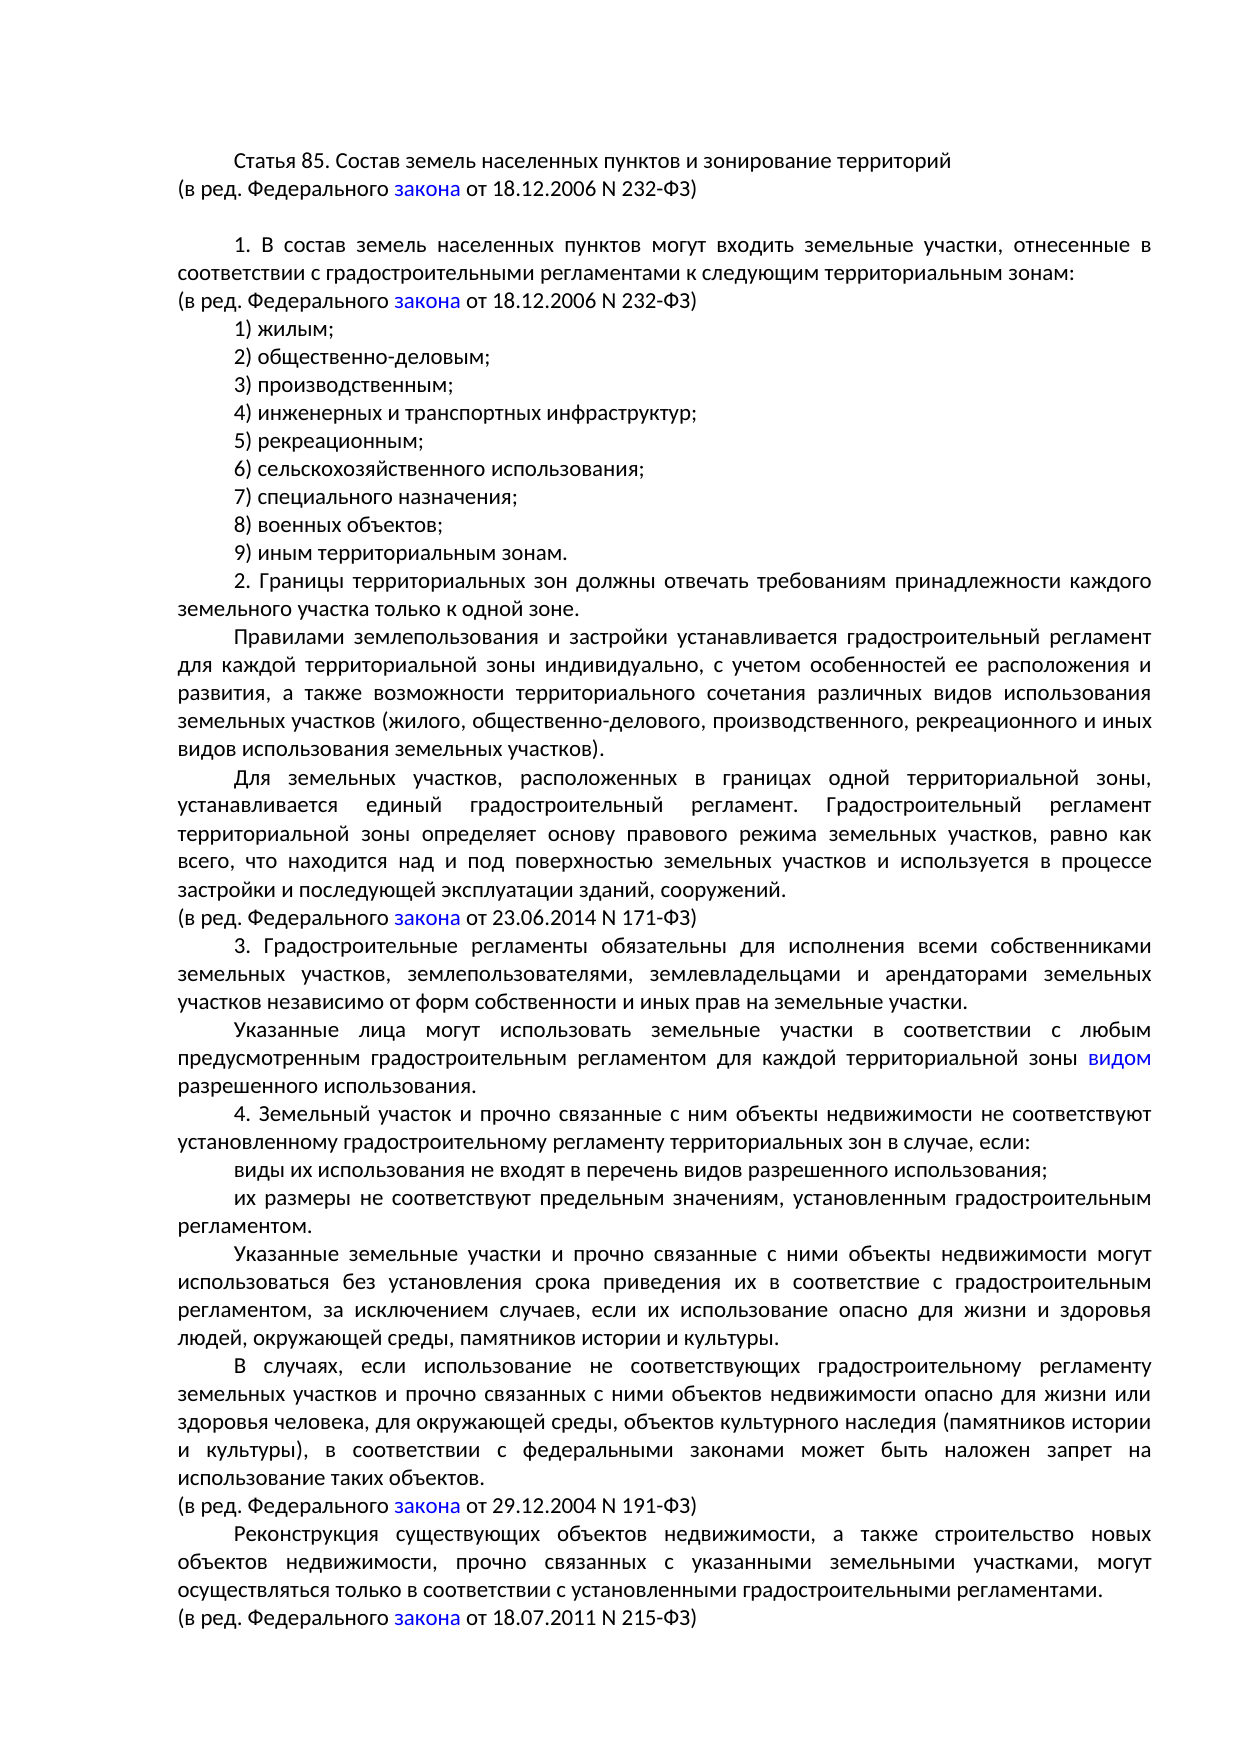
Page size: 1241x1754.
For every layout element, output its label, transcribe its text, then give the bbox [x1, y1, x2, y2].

text (в ред. Федерального закона от 23.06.2014 N 171-ФЗ) [177, 903, 1152, 931]
text 7) специального назначения; [177, 482, 1152, 510]
text 3. Градостроительные регламенты обязательны для исполнения всеми собственниками земельных участков, землепользователями, землевладельцами и арендаторами земельных участков независимо от форм собственности и иных прав на земельные участки. [177, 931, 1152, 1015]
text Правилами землепользования и застройки устанавливается градостроительный регламент для каждой территориальной зоны индивидуально, с учетом особенностей ее расположения и развития, а также возможности территориального сочетания различных видов использования земельных участков (жилого, общественно-делового, производственного, рекреационного и иных видов использования земельных участков). [177, 622, 1152, 763]
text (в ред. Федерального закона от 18.12.2006 N 232-ФЗ) [177, 174, 1152, 202]
text 4) инженерных и транспортных инфраструктур; [177, 398, 1152, 426]
text 6) сельскохозяйственного использования; [177, 454, 1152, 482]
text (в ред. Федерального закона от 18.12.2006 N 232-ФЗ) [177, 286, 1152, 314]
text 5) рекреационным; [177, 426, 1152, 454]
text виды их использования не входят в перечень видов разрешенного использования; [177, 1155, 1152, 1183]
text 1) жилым; [177, 314, 1152, 342]
text 4. Земельный участок и прочно связанные с ним объекты недвижимости не соответствуют установленному градостроительному регламенту территориальных зон в случае, если: [177, 1099, 1152, 1155]
text Для земельных участков, расположенных в границах одной территориальной зоны, устанавливается единый градостроительный регламент. Градостроительный регламент территориальной зоны определяет основу правового режима земельных участков, равно как всего, что находится над и под поверхностью земельных участков и используется в процессе застройки и последующей эксплуатации зданий, сооружений. [177, 763, 1152, 903]
text (в ред. Федерального закона от 29.12.2004 N 191-ФЗ) [177, 1491, 1152, 1519]
text 2) общественно-деловым; [177, 342, 1152, 370]
text 3) производственным; [177, 370, 1152, 398]
text 8) военных объектов; [177, 510, 1152, 538]
text Статья 85. Состав земель населенных пунктов и зонирование территорий [177, 146, 1152, 174]
text их размеры не соответствуют предельным значениям, установленным градостроительным регламентом. [177, 1183, 1152, 1239]
text В случаях, если использование не соответствующих градостроительному регламенту земельных участков и прочно связанных с ними объектов недвижимости опасно для жизни или здоровья человека, для окружающей среды, объектов культурного наследия (памятников истории и культуры), в соответствии с федеральными законами может быть наложен запрет на использование таких объектов. [177, 1351, 1152, 1491]
text Указанные земельные участки и прочно связанные с ними объекты недвижимости могут использоваться без установления срока приведения их в соответствие с градостроительным регламентом, за исключением случаев, если их использование опасно для жизни и здоровья людей, окружающей среды, памятников истории и культуры. [177, 1239, 1152, 1351]
text Указанные лица могут использовать земельные участки в соответствии с любым предусмотренным градостроительным регламентом для каждой территориальной зоны видом разрешенного использования. [177, 1015, 1152, 1099]
text 2. Границы территориальных зон должны отвечать требованиям принадлежности каждого земельного участка только к одной зоне. [177, 566, 1152, 622]
text Реконструкция существующих объектов недвижимости, а также строительство новых объектов недвижимости, прочно связанных с указанными земельными участками, могут осуществляться только в соответствии с установленными градостроительными регламентами. [177, 1519, 1152, 1603]
text 1. В состав земель населенных пунктов могут входить земельные участки, отнесенные в соответствии с градостроительными регламентами к следующим территориальным зонам: [177, 230, 1152, 286]
text 9) иным территориальным зонам. [177, 538, 1152, 566]
text (в ред. Федерального закона от 18.07.2011 N 215-ФЗ) [177, 1603, 1152, 1631]
